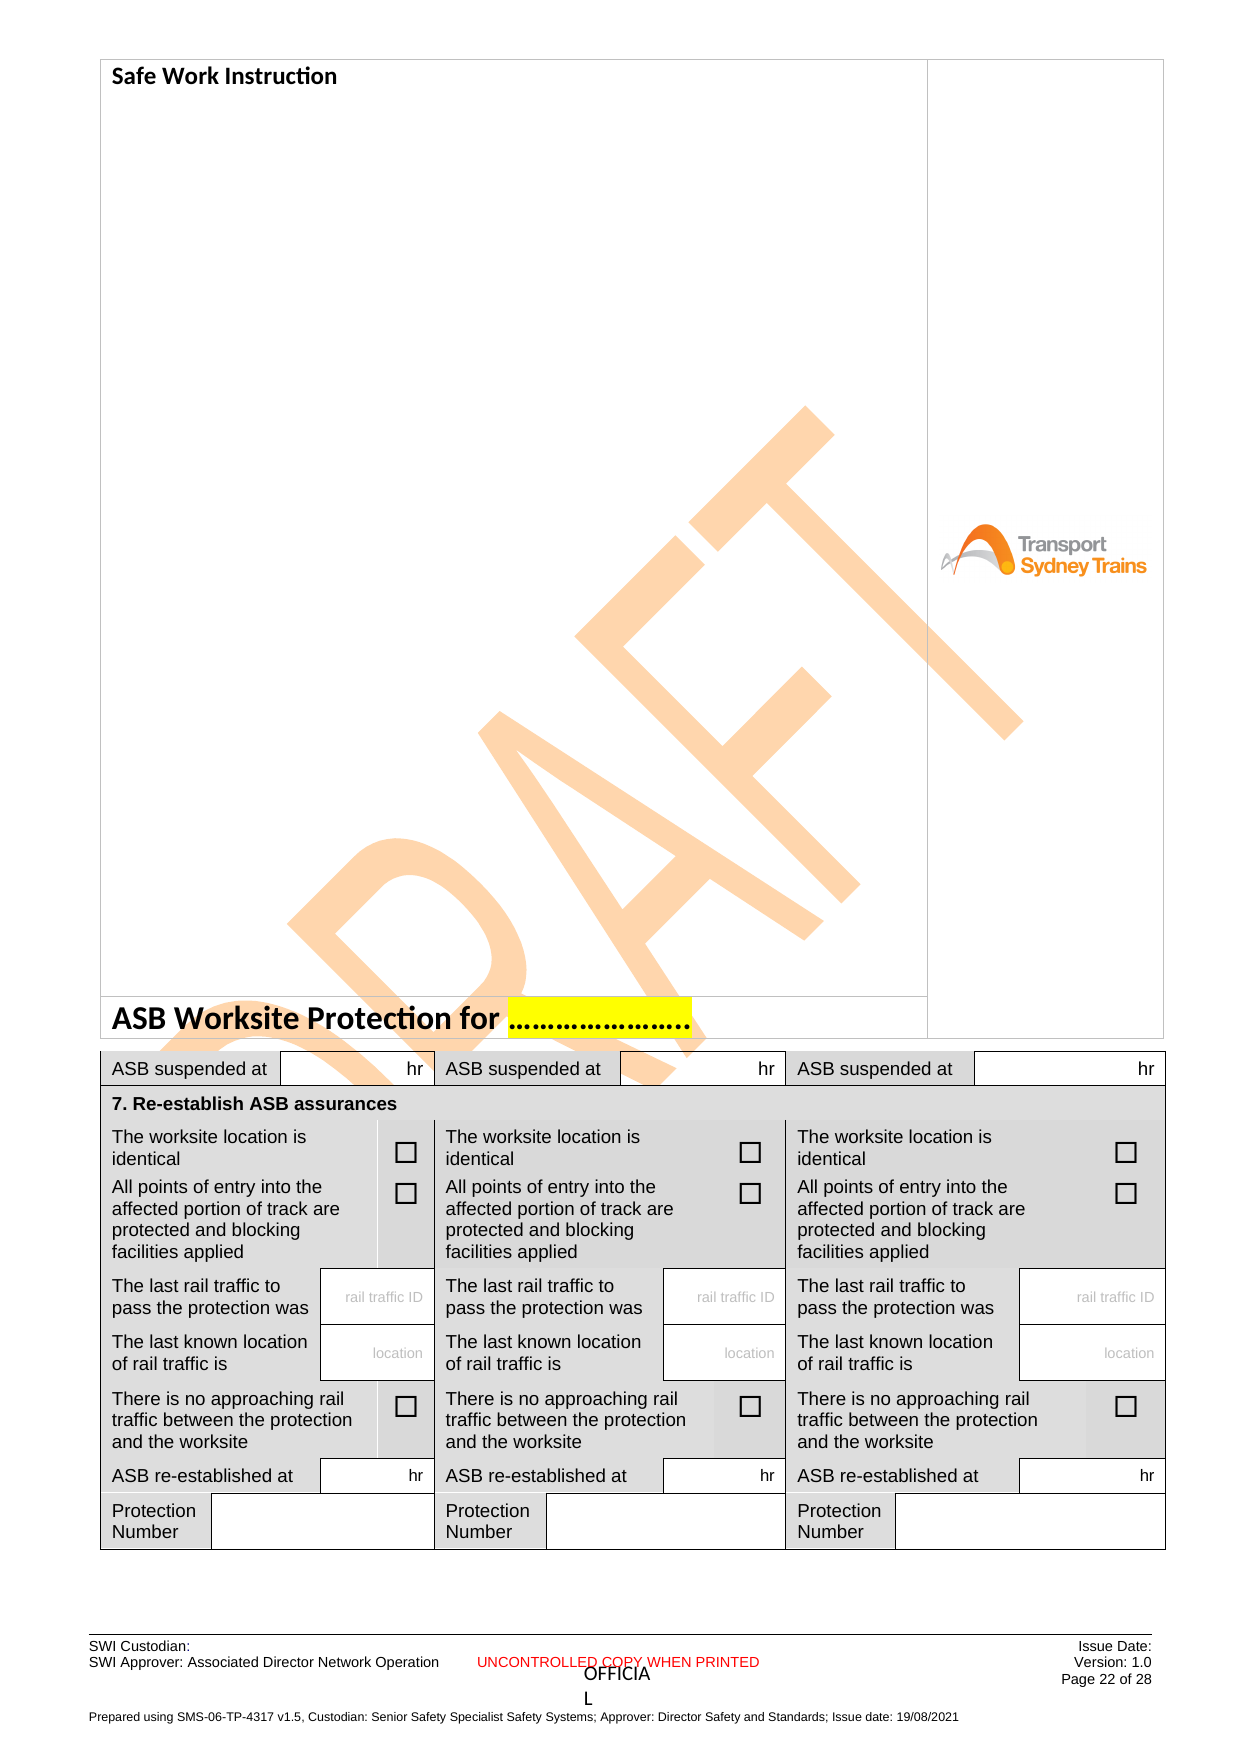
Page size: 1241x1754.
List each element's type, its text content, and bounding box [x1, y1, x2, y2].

table_cell [378, 1381, 434, 1458]
table_cell There is no approaching rail traffic between the protection and the worksite [786, 1380, 1086, 1458]
table_cell rail traffic ID [321, 1269, 434, 1324]
table_cell location [321, 1325, 434, 1380]
table_cell ASB suspended at [101, 1051, 280, 1085]
table_cell The last known location of rail traffic is [101, 1324, 320, 1380]
table_cell There is no approaching rail traffic between the protection and the worksite [101, 1380, 377, 1458]
table_cell hr [281, 1052, 434, 1085]
picture [938, 515, 1153, 583]
table_cell ASB suspended at [786, 1051, 974, 1085]
table_cell There is no approaching rail traffic between the protection and the worksite [435, 1380, 714, 1458]
table_cell hr [1020, 1459, 1165, 1492]
table_cell [1086, 1120, 1165, 1268]
table_cell The last rail traffic to pass the protection was [101, 1268, 320, 1324]
table_cell 7. Re-establish ASB assurances [101, 1086, 1165, 1120]
table_cell hr [321, 1459, 434, 1492]
table_cell The last known location of rail traffic is [786, 1324, 1019, 1380]
table_cell ASB re-established at [786, 1458, 1019, 1492]
table_cell [1086, 1381, 1165, 1458]
table_cell [212, 1494, 434, 1548]
table_cell The worksite location is identical All points of entry into the affected portion of track are protected and blocking facilities applied [101, 1120, 377, 1268]
table_cell rail traffic ID [664, 1269, 785, 1324]
table_cell hr [664, 1459, 785, 1492]
table_cell [714, 1381, 785, 1458]
table_cell Protection Number [101, 1493, 211, 1548]
table_cell hr [975, 1052, 1165, 1085]
table_cell The worksite location is identical All points of entry into the affected portion of track are protected and blocking facilities applied [786, 1120, 1086, 1268]
table_cell The last rail traffic to pass the protection was [786, 1268, 1019, 1324]
table_cell Protection Number [786, 1493, 895, 1548]
table_cell location [664, 1325, 785, 1380]
table_cell Protection Number [435, 1493, 546, 1548]
table_cell ASB suspended at [435, 1051, 620, 1085]
table_cell The last rail traffic to pass the protection was [435, 1268, 663, 1324]
table_cell [378, 1120, 434, 1268]
table_cell The last known location of rail traffic is [435, 1324, 663, 1380]
table_cell ASB re-established at [101, 1458, 320, 1492]
table_cell The worksite location is identical All points of entry into the affected portion of track are protected and blocking facilities applied [435, 1120, 714, 1268]
table_cell hr [621, 1052, 785, 1085]
table_cell [547, 1494, 785, 1548]
table_cell location [1020, 1325, 1165, 1380]
table_cell rail traffic ID [1020, 1269, 1165, 1324]
table_cell [714, 1120, 785, 1268]
table_cell [896, 1494, 1165, 1548]
table_cell ASB re-established at [435, 1458, 663, 1492]
